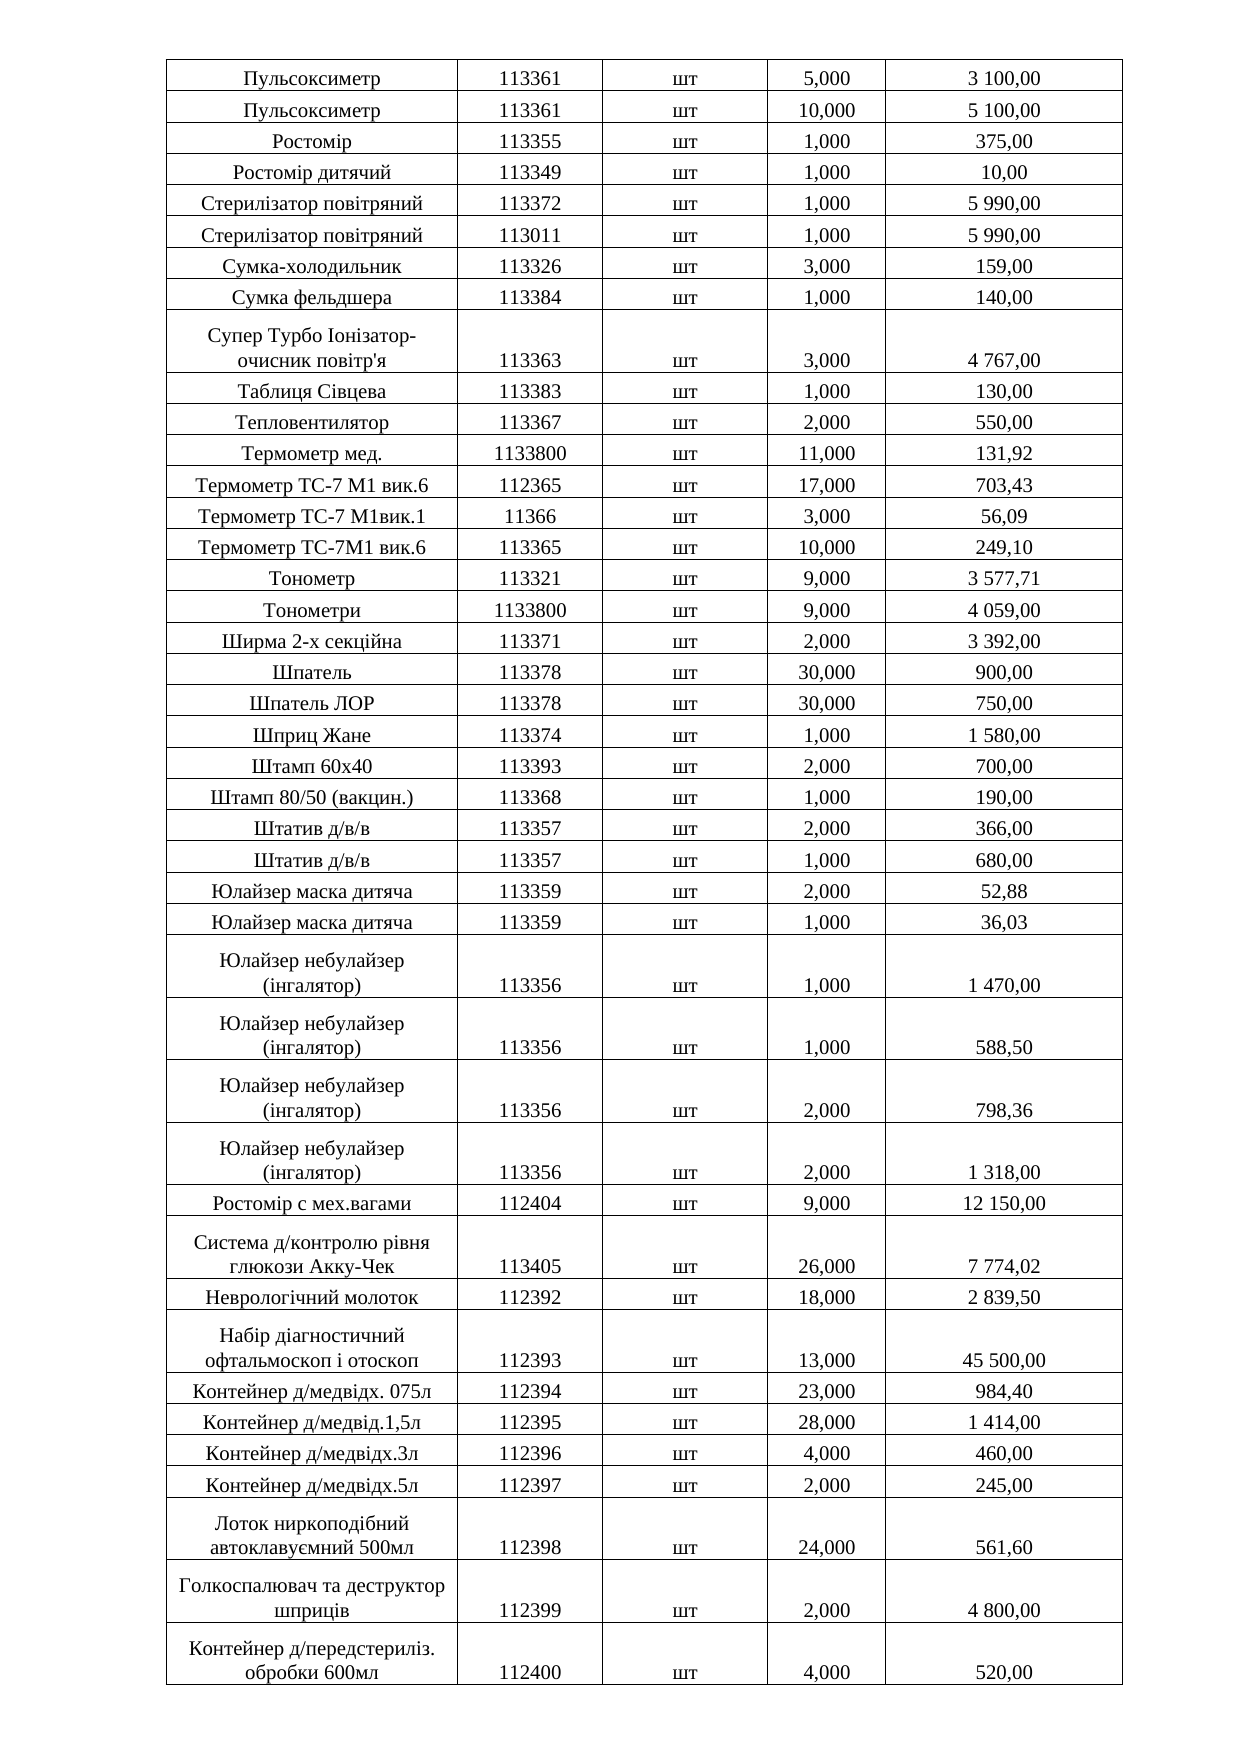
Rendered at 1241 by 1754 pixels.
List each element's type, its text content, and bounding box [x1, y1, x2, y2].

table_cell шт [603, 1435, 767, 1465]
table_cell шт [603, 904, 767, 934]
table_cell Юлайзер маска дитяча [167, 873, 457, 903]
table_cell 3 392,00 [886, 623, 1122, 653]
table_cell 113367 [458, 404, 602, 434]
table_cell 112397 [458, 1466, 602, 1497]
table_cell Тонометри [167, 591, 457, 622]
table_cell 2,000 [768, 748, 885, 778]
table_cell 1,000 [768, 185, 885, 215]
table_cell Тепловентилятор [167, 404, 457, 434]
table_cell Штатив д/в/в [167, 810, 457, 840]
table_cell шт [603, 1123, 767, 1184]
table_cell Юлайзер небулайзер (інгалятор) [167, 1060, 457, 1122]
table_cell 680,00 [886, 841, 1122, 872]
table_cell 52,88 [886, 873, 1122, 903]
table_cell Контейнер д/медвідх.5л [167, 1466, 457, 1497]
table_cell 113326 [458, 248, 602, 278]
table_cell 2,000 [768, 810, 885, 840]
table_cell 703,43 [886, 466, 1122, 497]
table_cell 2,000 [768, 1060, 885, 1122]
table_cell шт [603, 841, 767, 872]
table_cell 113361 [458, 91, 602, 122]
table_cell шт [603, 1560, 767, 1622]
table_cell 113384 [458, 279, 602, 309]
table_cell Голкоспалювач та деструктор шприців [167, 1560, 457, 1622]
table_cell шт [603, 216, 767, 247]
table_cell 112399 [458, 1560, 602, 1622]
table_cell 750,00 [886, 685, 1122, 715]
table_cell 4,000 [768, 1623, 885, 1684]
table_cell 3 577,71 [886, 560, 1122, 590]
table_cell Термометр мед. [167, 435, 457, 465]
table_cell 5 990,00 [886, 216, 1122, 247]
table_cell шт [603, 1373, 767, 1403]
table_cell шт [603, 623, 767, 653]
table_cell 561,60 [886, 1498, 1122, 1559]
table_cell шт [603, 248, 767, 278]
table_cell Шприц Жане [167, 716, 457, 747]
table_cell 10,000 [768, 529, 885, 559]
table_cell 112395 [458, 1404, 602, 1434]
table_cell Пульсоксиметр [167, 91, 457, 122]
table_cell Стерилізатор повітряний [167, 185, 457, 215]
table_cell 4 059,00 [886, 591, 1122, 622]
table_cell 1,000 [768, 216, 885, 247]
table_cell Ростомір [167, 123, 457, 153]
table_cell Юлайзер небулайзер (інгалятор) [167, 1123, 457, 1184]
table_cell 4 800,00 [886, 1560, 1122, 1622]
table_cell 130,00 [886, 373, 1122, 403]
table_cell 4,000 [768, 1435, 885, 1465]
table_cell шт [603, 685, 767, 715]
table_cell Стерилізатор повітряний [167, 216, 457, 247]
table_cell 30,000 [768, 654, 885, 684]
table_cell шт [603, 1310, 767, 1372]
table_cell 131,92 [886, 435, 1122, 465]
table_cell 113368 [458, 779, 602, 809]
table_cell Система д/контролю рівня глюкози Акку-Чек [167, 1216, 457, 1278]
table_cell шт [603, 1466, 767, 1497]
table_cell 7 774,02 [886, 1216, 1122, 1278]
table_cell 1 470,00 [886, 935, 1122, 997]
table_cell 1,000 [768, 373, 885, 403]
table_cell 30,000 [768, 685, 885, 715]
table_cell 12 150,00 [886, 1185, 1122, 1215]
table_cell шт [603, 560, 767, 590]
table_cell 113361 [458, 60, 602, 90]
table_cell шт [603, 748, 767, 778]
table_cell 900,00 [886, 654, 1122, 684]
table_cell шт [603, 529, 767, 559]
table_cell 113372 [458, 185, 602, 215]
table_cell Тонометр [167, 560, 457, 590]
table_cell 2,000 [768, 873, 885, 903]
table_cell 1 318,00 [886, 1123, 1122, 1184]
table_cell 245,00 [886, 1466, 1122, 1497]
table_cell шт [603, 310, 767, 372]
table_cell Контейнер д/медвід.1,5л [167, 1404, 457, 1434]
table_cell 112396 [458, 1435, 602, 1465]
table_cell Контейнер д/медвідх. 075л [167, 1373, 457, 1403]
table_cell Юлайзер небулайзер (інгалятор) [167, 935, 457, 997]
table_cell 10,00 [886, 154, 1122, 184]
table_cell 1,000 [768, 841, 885, 872]
table_cell 36,03 [886, 904, 1122, 934]
table_cell 56,09 [886, 498, 1122, 528]
table_cell шт [603, 435, 767, 465]
table_cell 1,000 [768, 935, 885, 997]
table_cell 460,00 [886, 1435, 1122, 1465]
table_cell 113356 [458, 935, 602, 997]
table_cell 113383 [458, 373, 602, 403]
table_cell 24,000 [768, 1498, 885, 1559]
table_cell Штатив д/в/в [167, 841, 457, 872]
table_cell 9,000 [768, 560, 885, 590]
table_cell 112392 [458, 1279, 602, 1309]
table_cell 366,00 [886, 810, 1122, 840]
table_cell 2,000 [768, 1466, 885, 1497]
table_cell 375,00 [886, 123, 1122, 153]
table_cell Контейнер д/медвідх.3л [167, 1435, 457, 1465]
table_cell 112394 [458, 1373, 602, 1403]
table_cell 113355 [458, 123, 602, 153]
table_cell Термометр ТС-7 М1вик.1 [167, 498, 457, 528]
table_cell Неврологічний молоток [167, 1279, 457, 1309]
table_cell Ростомір с мех.вагами [167, 1185, 457, 1215]
table_cell шт [603, 466, 767, 497]
table_cell 3,000 [768, 310, 885, 372]
table_cell 112404 [458, 1185, 602, 1215]
table_cell 13,000 [768, 1310, 885, 1372]
table_cell 113359 [458, 873, 602, 903]
table_cell 2 839,50 [886, 1279, 1122, 1309]
table_cell шт [603, 654, 767, 684]
table_cell 10,000 [768, 91, 885, 122]
table_cell 112393 [458, 1310, 602, 1372]
table_cell 1 414,00 [886, 1404, 1122, 1434]
table_cell 588,50 [886, 998, 1122, 1059]
table_cell 18,000 [768, 1279, 885, 1309]
table_cell 112398 [458, 1498, 602, 1559]
table_cell 159,00 [886, 248, 1122, 278]
table_cell 984,40 [886, 1373, 1122, 1403]
table_cell Контейнер д/передстериліз. обробки 600мл [167, 1623, 457, 1684]
table_cell 113363 [458, 310, 602, 372]
table_cell 113359 [458, 904, 602, 934]
table_cell 1,000 [768, 279, 885, 309]
table_cell 113357 [458, 810, 602, 840]
table_cell 3 100,00 [886, 60, 1122, 90]
table_cell 1,000 [768, 716, 885, 747]
table_cell 140,00 [886, 279, 1122, 309]
table_cell шт [603, 154, 767, 184]
table_cell 520,00 [886, 1623, 1122, 1684]
table_cell шт [603, 1623, 767, 1684]
table_cell шт [603, 1216, 767, 1278]
table_cell 11,000 [768, 435, 885, 465]
table_cell 113371 [458, 623, 602, 653]
table_cell шт [603, 1404, 767, 1434]
table_cell Лоток ниркоподібний автоклавуємний 500мл [167, 1498, 457, 1559]
table_cell Термометр ТС-7М1 вик.6 [167, 529, 457, 559]
table_cell 113356 [458, 998, 602, 1059]
table_cell 3,000 [768, 498, 885, 528]
table_cell 5 100,00 [886, 91, 1122, 122]
table_cell 5 990,00 [886, 185, 1122, 215]
table_cell шт [603, 591, 767, 622]
table_cell Шпатель ЛОР [167, 685, 457, 715]
table_cell Юлайзер небулайзер (інгалятор) [167, 998, 457, 1059]
table_cell 1,000 [768, 123, 885, 153]
table_cell 1,000 [768, 998, 885, 1059]
table_cell 113356 [458, 1123, 602, 1184]
table_cell 113374 [458, 716, 602, 747]
table_cell Ширма 2-х секційна [167, 623, 457, 653]
table_cell шт [603, 1060, 767, 1122]
table_cell Термометр ТС-7 М1 вик.6 [167, 466, 457, 497]
table_cell 113365 [458, 529, 602, 559]
table_cell 113405 [458, 1216, 602, 1278]
table_cell Штамп 80/50 (вакцин.) [167, 779, 457, 809]
table_cell 2,000 [768, 623, 885, 653]
table_cell шт [603, 1185, 767, 1215]
table_cell Юлайзер маска дитяча [167, 904, 457, 934]
table_cell 112365 [458, 466, 602, 497]
table_cell 1133800 [458, 435, 602, 465]
table_cell Шпатель [167, 654, 457, 684]
table_cell Штамп 60х40 [167, 748, 457, 778]
table_cell шт [603, 935, 767, 997]
table_cell 113393 [458, 748, 602, 778]
table_cell 4 767,00 [886, 310, 1122, 372]
table_cell Набір діагностичний офтальмоскоп і отоскоп [167, 1310, 457, 1372]
table_cell шт [603, 60, 767, 90]
table_cell 550,00 [886, 404, 1122, 434]
table_cell 113356 [458, 1060, 602, 1122]
table_cell 17,000 [768, 466, 885, 497]
table_cell 1133800 [458, 591, 602, 622]
table_cell шт [603, 123, 767, 153]
table_cell Сумка-холодильник [167, 248, 457, 278]
table_cell 2,000 [768, 1123, 885, 1184]
table_cell шт [603, 279, 767, 309]
table_cell Таблиця Сівцева [167, 373, 457, 403]
table_cell 113378 [458, 685, 602, 715]
table_cell 9,000 [768, 1185, 885, 1215]
table_cell Ростомір дитячий [167, 154, 457, 184]
table_cell 1,000 [768, 779, 885, 809]
table_cell шт [603, 998, 767, 1059]
table_cell 249,10 [886, 529, 1122, 559]
table_cell шт [603, 91, 767, 122]
table_cell 113011 [458, 216, 602, 247]
table_cell 113378 [458, 654, 602, 684]
table_cell 3,000 [768, 248, 885, 278]
table_cell 113321 [458, 560, 602, 590]
table_cell Сумка фельдшера [167, 279, 457, 309]
table_cell Пульсоксиметр [167, 60, 457, 90]
table_cell шт [603, 1498, 767, 1559]
table_cell 28,000 [768, 1404, 885, 1434]
table_cell 1 580,00 [886, 716, 1122, 747]
table_cell шт [603, 373, 767, 403]
table_cell 798,36 [886, 1060, 1122, 1122]
table_cell 190,00 [886, 779, 1122, 809]
table_cell шт [603, 779, 767, 809]
table_cell 2,000 [768, 1560, 885, 1622]
table_cell 5,000 [768, 60, 885, 90]
table_cell 26,000 [768, 1216, 885, 1278]
table_cell 113357 [458, 841, 602, 872]
table_cell 112400 [458, 1623, 602, 1684]
table_cell шт [603, 185, 767, 215]
table_cell шт [603, 873, 767, 903]
table_cell 11366 [458, 498, 602, 528]
table_cell 2,000 [768, 404, 885, 434]
table_cell 45 500,00 [886, 1310, 1122, 1372]
table_cell шт [603, 1279, 767, 1309]
table_cell 1,000 [768, 154, 885, 184]
table_cell 700,00 [886, 748, 1122, 778]
table_cell шт [603, 404, 767, 434]
table_cell шт [603, 498, 767, 528]
table_cell шт [603, 810, 767, 840]
table_cell шт [603, 716, 767, 747]
table_cell 113349 [458, 154, 602, 184]
table_cell 23,000 [768, 1373, 885, 1403]
table_cell 9,000 [768, 591, 885, 622]
table_cell 1,000 [768, 904, 885, 934]
table_cell Супер Турбо Іонізатор-очисник повітр'я [167, 310, 457, 372]
